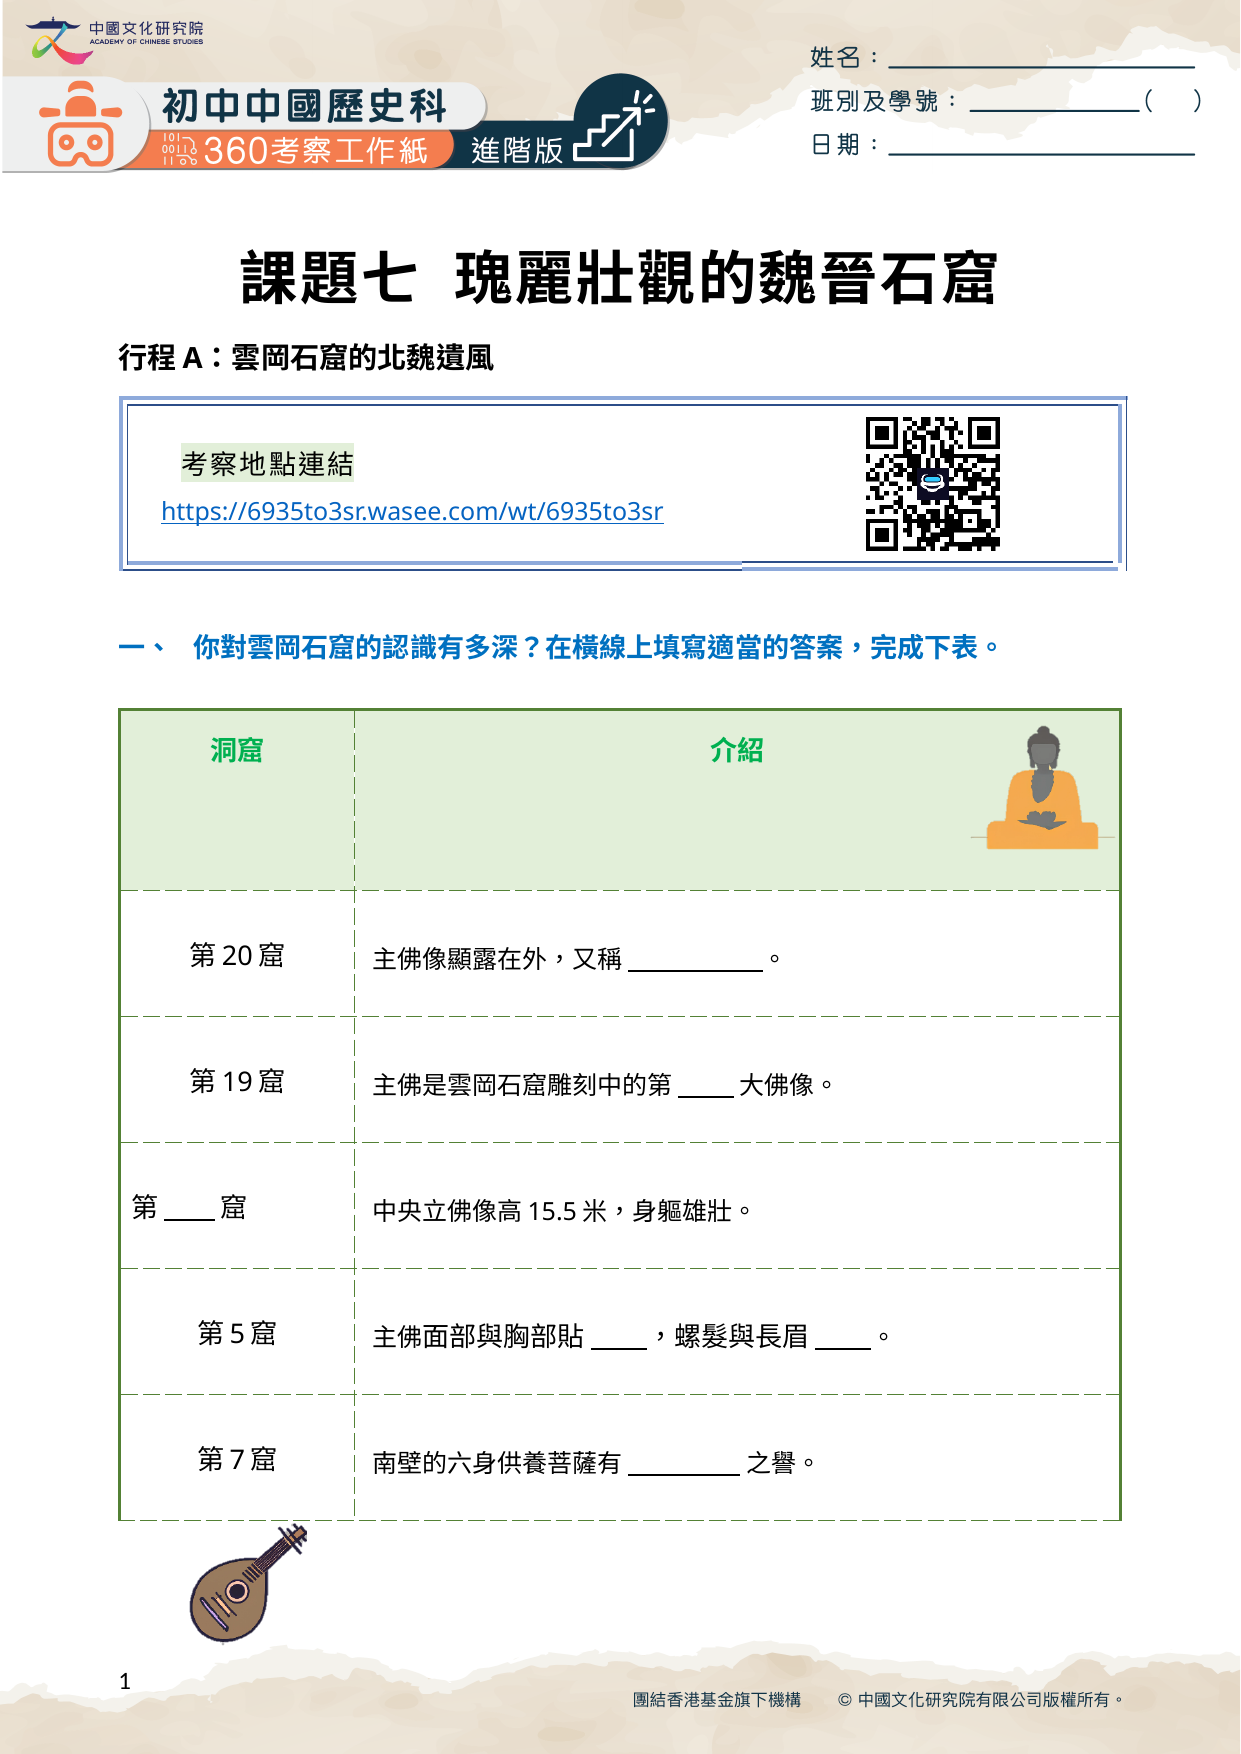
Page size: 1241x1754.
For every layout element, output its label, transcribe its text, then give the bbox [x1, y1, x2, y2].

table_header 洞窟 [121, 711, 354, 890]
table_cell 南壁的六身供養菩薩有 之譽。 [355, 1394, 1119, 1520]
picture [0, 1521, 1241, 1754]
table_header 介紹 [355, 711, 952, 890]
table_cell 第19窟 [121, 1016, 354, 1142]
text 行程A：雲岡石窟的北魏遺風 [118, 335, 1122, 377]
table_cell https://6935to3sr.wasee.com/wt/6935to3sr [128, 483, 742, 561]
table_cell 主佛像顯露在外，又稱 。 [355, 890, 1119, 1016]
picture [856, 407, 1009, 560]
table_cell 第5窟 [121, 1268, 354, 1394]
list 你對雲岡石窟的認識有多深？在橫線上填寫適當的答案，完成下表。 [118, 608, 1122, 683]
table_cell 第20窟 [121, 890, 354, 1016]
picture [2, 0, 1241, 174]
table_header 考察地點連結 [124, 400, 742, 483]
table_cell 主佛面部與胸部貼 ，螺髮與長眉 。 [355, 1268, 1119, 1394]
picture [952, 708, 1134, 890]
text 課題七 瑰麗壯觀的魏晉石窟 [118, 232, 1122, 316]
table_cell 主佛是雲岡石窟雕刻中的第 大佛像。 [355, 1016, 1119, 1142]
table_cell 中央立佛像高15.5米，身軀雄壯。 [355, 1142, 1119, 1268]
table_header [742, 400, 1123, 561]
table_cell 第7窟 [121, 1394, 354, 1520]
table_cell 第 窟 [121, 1142, 354, 1268]
